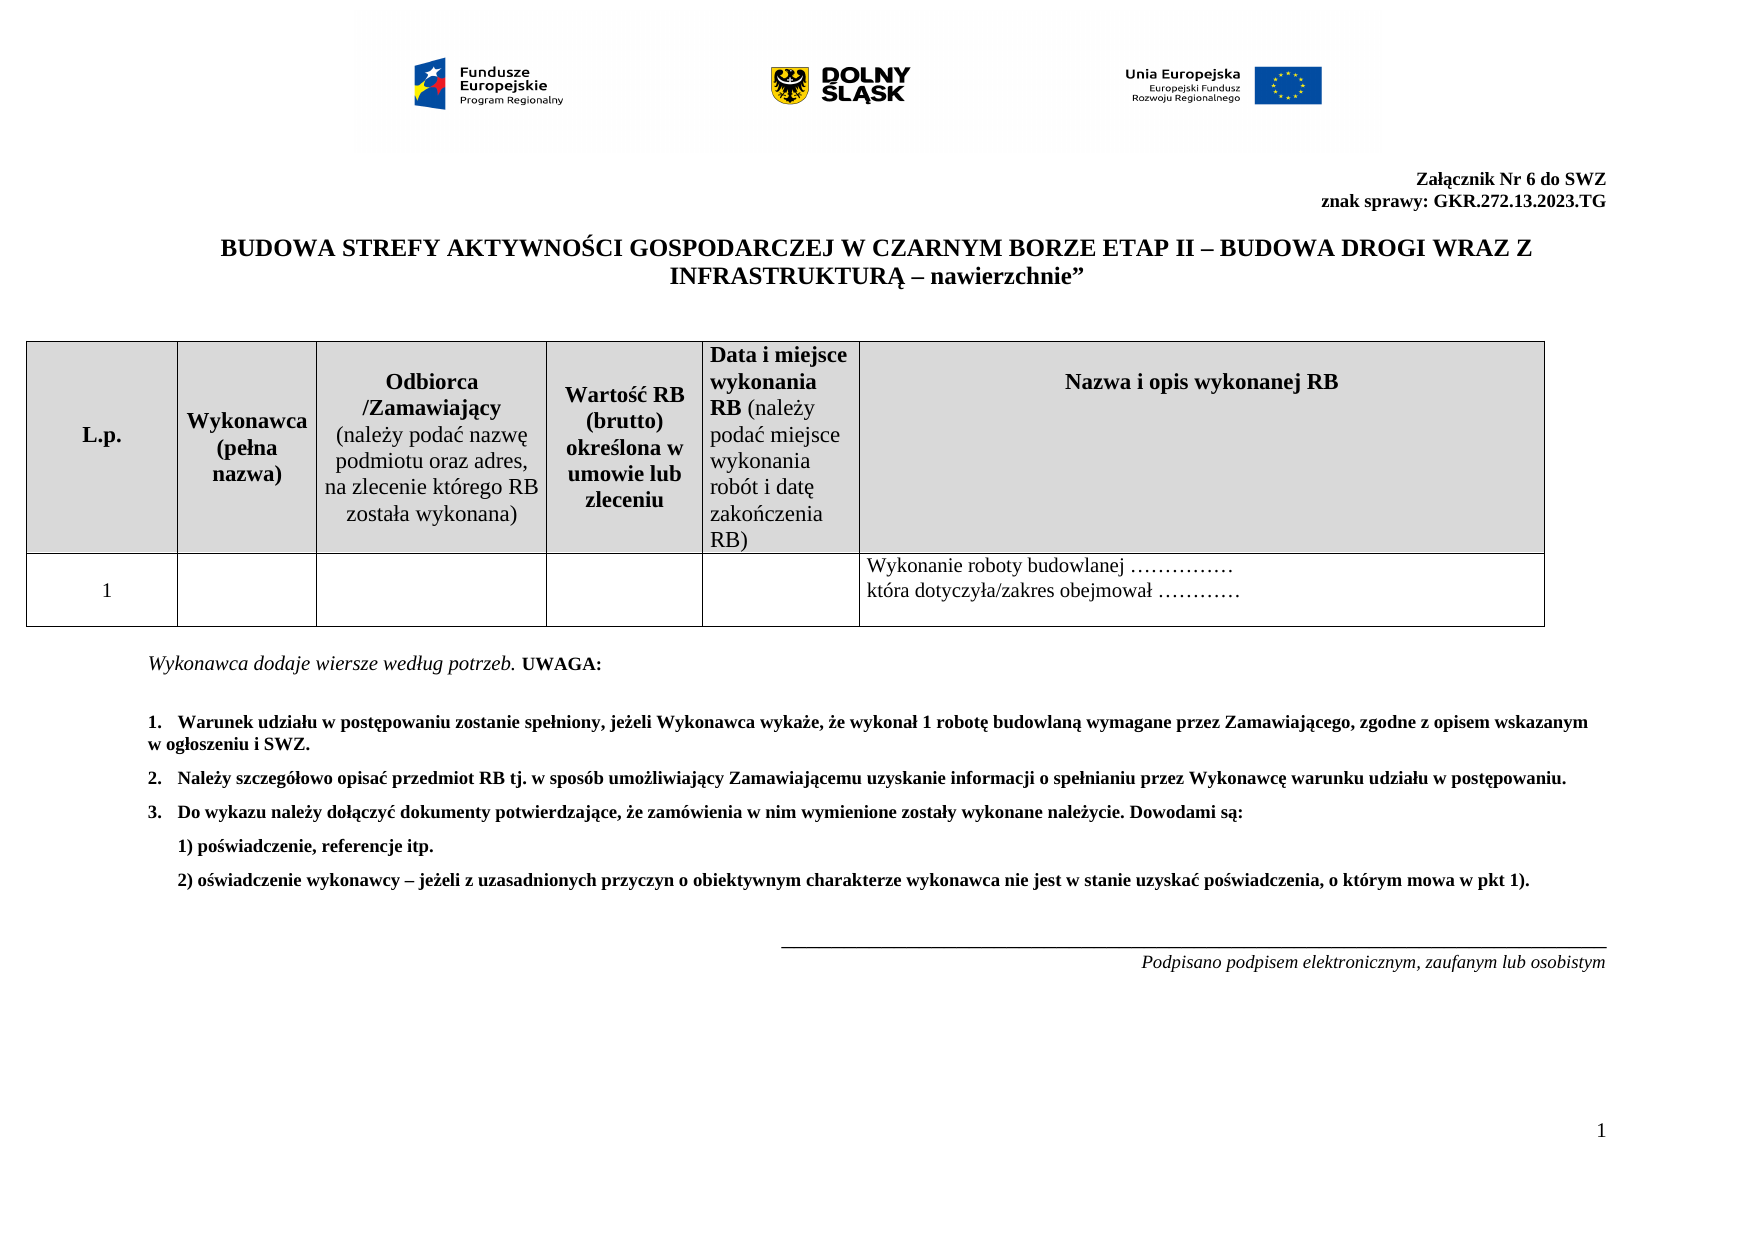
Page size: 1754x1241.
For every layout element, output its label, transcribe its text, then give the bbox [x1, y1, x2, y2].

table_cell [703, 554, 859, 626]
table_cell [547, 554, 702, 626]
table_header L.p. [27, 342, 177, 552]
table_header Odbiorca /Zamawiający (należy podać nazwę podmiotu oraz adres, na zlecenie którego RB została wykonana) [317, 342, 546, 552]
text Podpisano podpisem elektronicznym, zaufanym lub osobistym [148, 951, 1606, 973]
text 2. Należy szczegółowo opisać przedmiot RB tj. w sposób umożliwiający Zamawiającemu uzyskanie informacji o spełnianiu przez Wykonawcę warunku udziału w postępowaniu. [148, 767, 1606, 788]
table_cell Wykonanie roboty budowlanej …………… która dotyczyła/zakres obejmował ………… [860, 554, 1544, 626]
text znak sprawy: GKR.272.13.2023.TG [148, 189, 1606, 211]
table_header Wykonawca (pełna nazwa) [178, 342, 316, 552]
picture [352, 10, 1382, 153]
text 1) poświadczenie, referencje itp. [177, 835, 1606, 857]
table_cell 1 [27, 554, 177, 626]
text BUDOWA STREFY AKTYWNOŚCI GOSPODARCZEJ W CZARNYM BORZE ETAP II – BUDOWA DROGI WRAZ Z INFRASTRUKTURĄ – nawierzchnie” [148, 233, 1606, 290]
text 2) oświadczenie wykonawcy – jeżeli z uzasadnionych przyczyn o obiektywnym charakterze wykonawca nie jest w stanie uzyskać poświadczenia, o którym mowa w pkt 1). [177, 869, 1606, 891]
text __________________________________________________________________ [148, 922, 1606, 951]
text 3. Do wykazu należy dołączyć dokumenty potwierdzające, że zamówienia w nim wymienione zostały wykonane należycie. Dowodami są: [148, 801, 1606, 823]
table_cell [178, 554, 316, 626]
table_header Wartość RB (brutto) określona w umowie lub zleceniu [547, 342, 702, 552]
text Wykonawca dodaje wiersze według potrzeb. UWAGA: [148, 651, 1606, 675]
text Załącznik Nr 6 do SWZ [148, 168, 1606, 189]
table_header Nazwa i opis wykonanej RB [860, 342, 1544, 552]
text 1. Warunek udziału w postępowaniu zostanie spełniony, jeżeli Wykonawca wykaże, że wykonał 1 robotę budowlaną wymagane przez Zamawiającego, zgodne z opisem wskazanym w ogłoszeniu i SWZ. [148, 711, 1606, 754]
table_header Data i miejsce wykonania RB (należy podać miejsce wykonania robót i datę zakończenia RB) [703, 342, 859, 552]
table_cell [317, 554, 546, 626]
